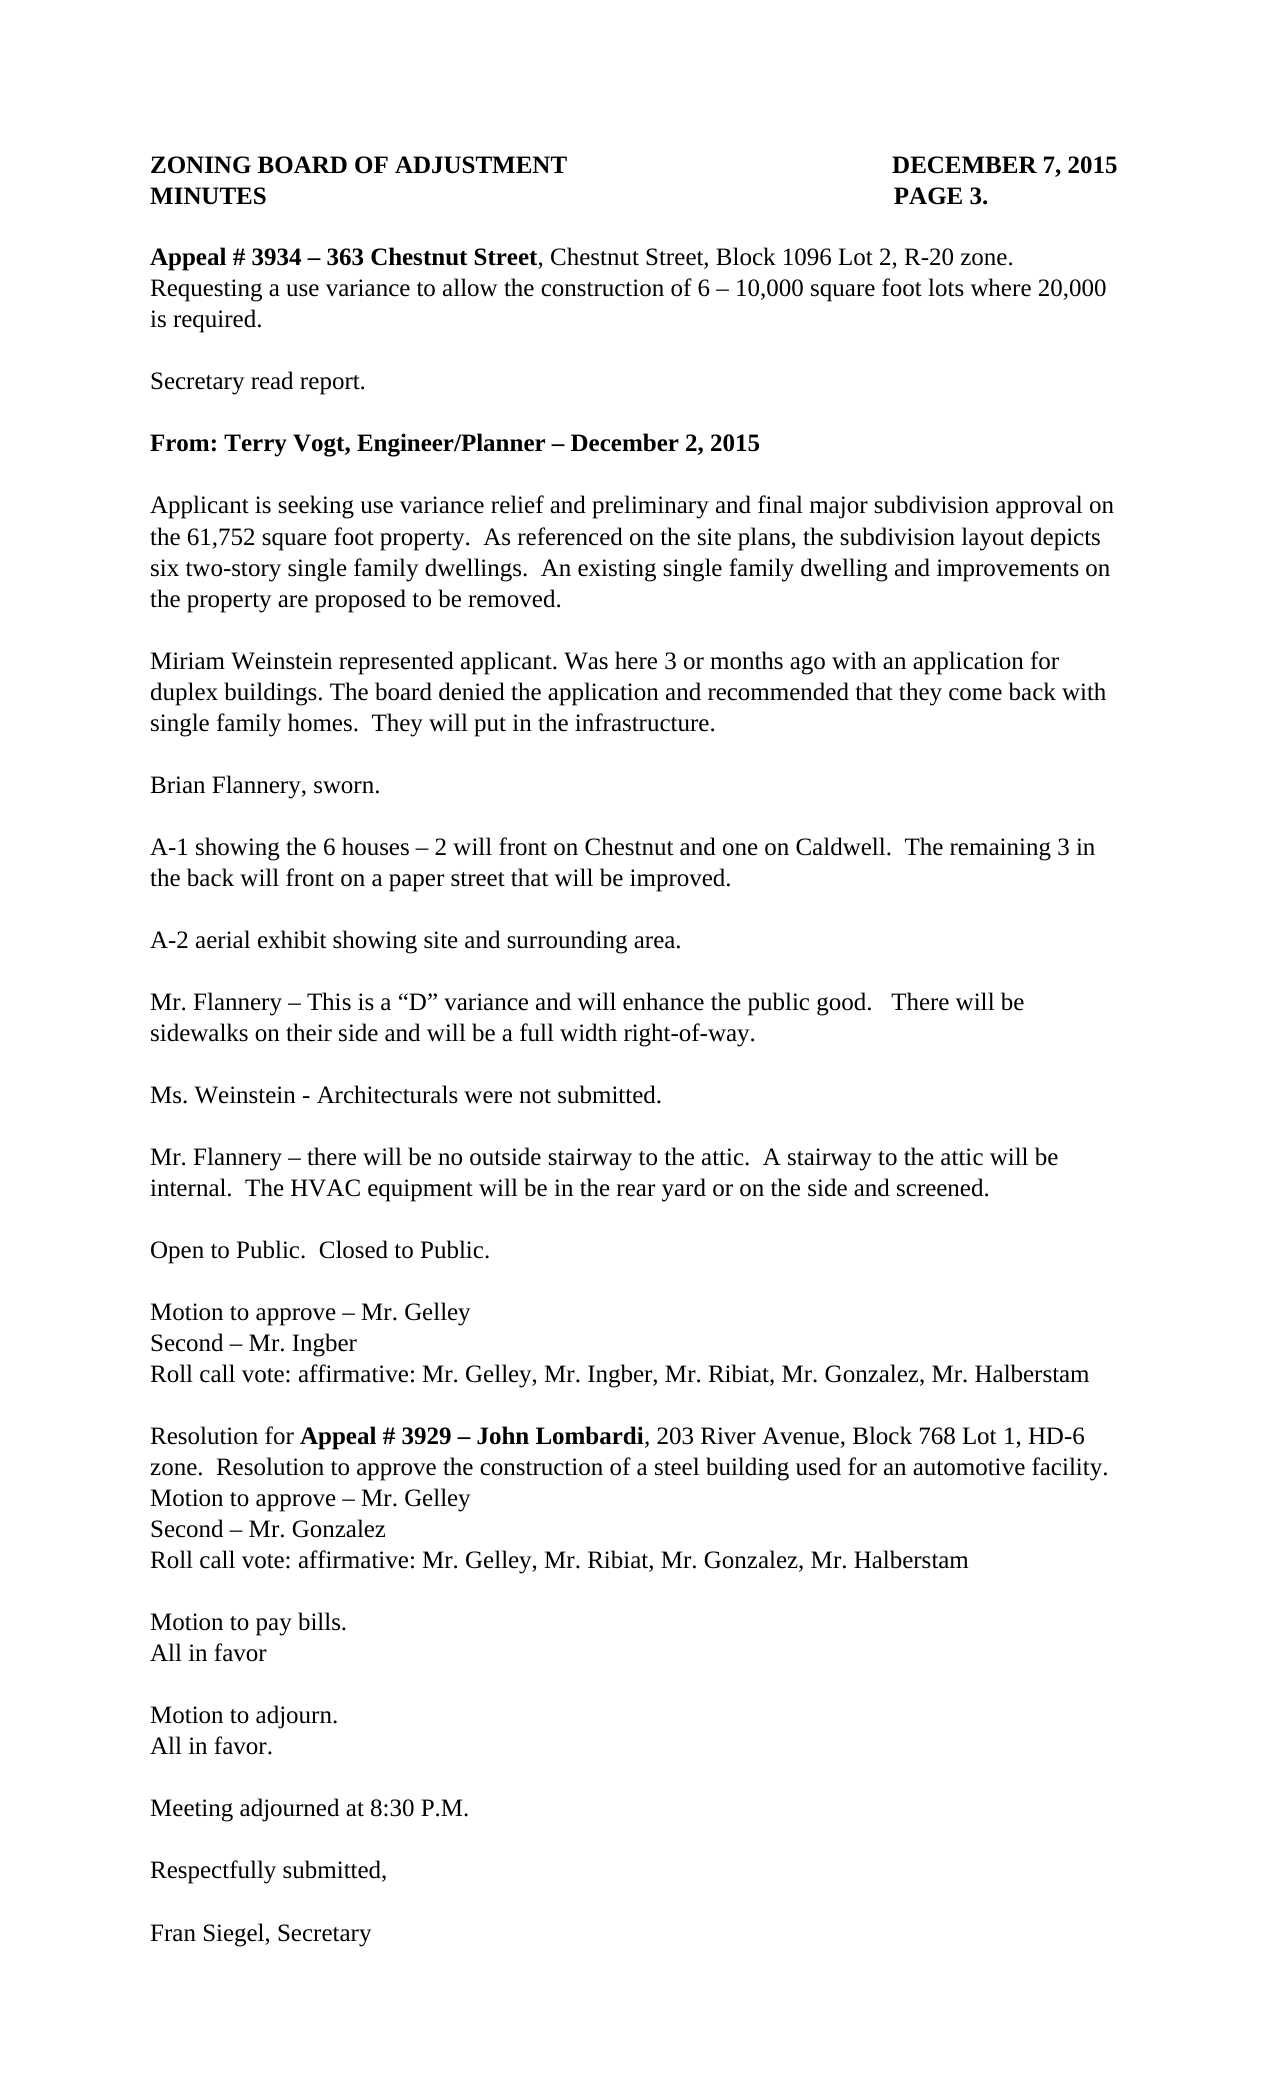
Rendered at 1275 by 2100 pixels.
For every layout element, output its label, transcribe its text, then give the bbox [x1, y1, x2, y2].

text Miriam Weinstein represented applicant. Was here 3 or months ago with an application for duplex buildings. The board denied the application and recommended that they come back with single family homes. They will put in the infrastructure. [150, 646, 1125, 737]
text Mr. Flannery – there will be no outside stairway to the attic. A stairway to the attic will be internal. The HVAC equipment will be in the rear yard or on the side and screened. [150, 1142, 1125, 1202]
text ZONING BOARD OF ADJUSTMENT DECEMBER 7, 2015 [150, 150, 1125, 179]
text Respectfully submitted, [150, 1856, 1125, 1884]
text Meeting adjourned at 8:30 P.M. [150, 1793, 1125, 1822]
text Motion to approve – Mr. Gelley [150, 1483, 1125, 1512]
text A-2 aerial exhibit showing site and surrounding area. [150, 925, 1125, 954]
text Open to Public. Closed to Public. [150, 1235, 1125, 1263]
text From: Terry Vogt, Engineer/Planner – December 2, 2015 [150, 428, 1125, 457]
text Motion to pay bills. [150, 1607, 1125, 1636]
text All in favor. [150, 1731, 1125, 1760]
text Secretary read report. [150, 366, 1125, 395]
text Ms. Weinstein - Architecturals were not submitted. [150, 1080, 1125, 1109]
text Appeal # 3934 – 363 Chestnut Street, Chestnut Street, Block 1096 Lot 2, R-20 zone. Requesting a use variance to allow the construction of 6 – 10,000 square foot lots where 20,000 is required. [150, 242, 1125, 333]
text Mr. Flannery – This is a “D” variance and will enhance the public good. There will be sidewalks on their side and will be a full width right-of-way. [150, 987, 1125, 1047]
text Motion to adjourn. [150, 1700, 1125, 1729]
text Brian Flannery, sworn. [150, 770, 1125, 799]
text Second – Mr. Gonzalez [150, 1514, 1125, 1543]
text Roll call vote: affirmative: Mr. Gelley, Mr. Ribiat, Mr. Gonzalez, Mr. Halberstam [150, 1545, 1125, 1574]
text Motion to approve – Mr. Gelley [150, 1297, 1125, 1326]
text A-1 showing the 6 houses – 2 will front on Chestnut and one on Caldwell. The remaining 3 in the back will front on a paper street that will be improved. [150, 832, 1125, 892]
text Second – Mr. Ingber [150, 1328, 1125, 1357]
text Fran Siegel, Secretary [150, 1918, 1125, 1946]
text All in favor [150, 1638, 1125, 1667]
text MINUTES PAGE 3. [150, 181, 1125, 210]
text Roll call vote: affirmative: Mr. Gelley, Mr. Ingber, Mr. Ribiat, Mr. Gonzalez, Mr. Halberstam [150, 1359, 1125, 1388]
text Resolution for Appeal # 3929 – John Lombardi, 203 River Avenue, Block 768 Lot 1, HD-6 zone. Resolution to approve the construction of a steel building used for an automotive facility. [150, 1421, 1125, 1481]
text Applicant is seeking use variance relief and preliminary and final major subdivision approval on the 61,752 square foot property. As referenced on the site plans, the subdivision layout depicts six two-story single family dwellings. An existing single family dwelling and improvements on the property are proposed to be removed. [150, 491, 1125, 612]
